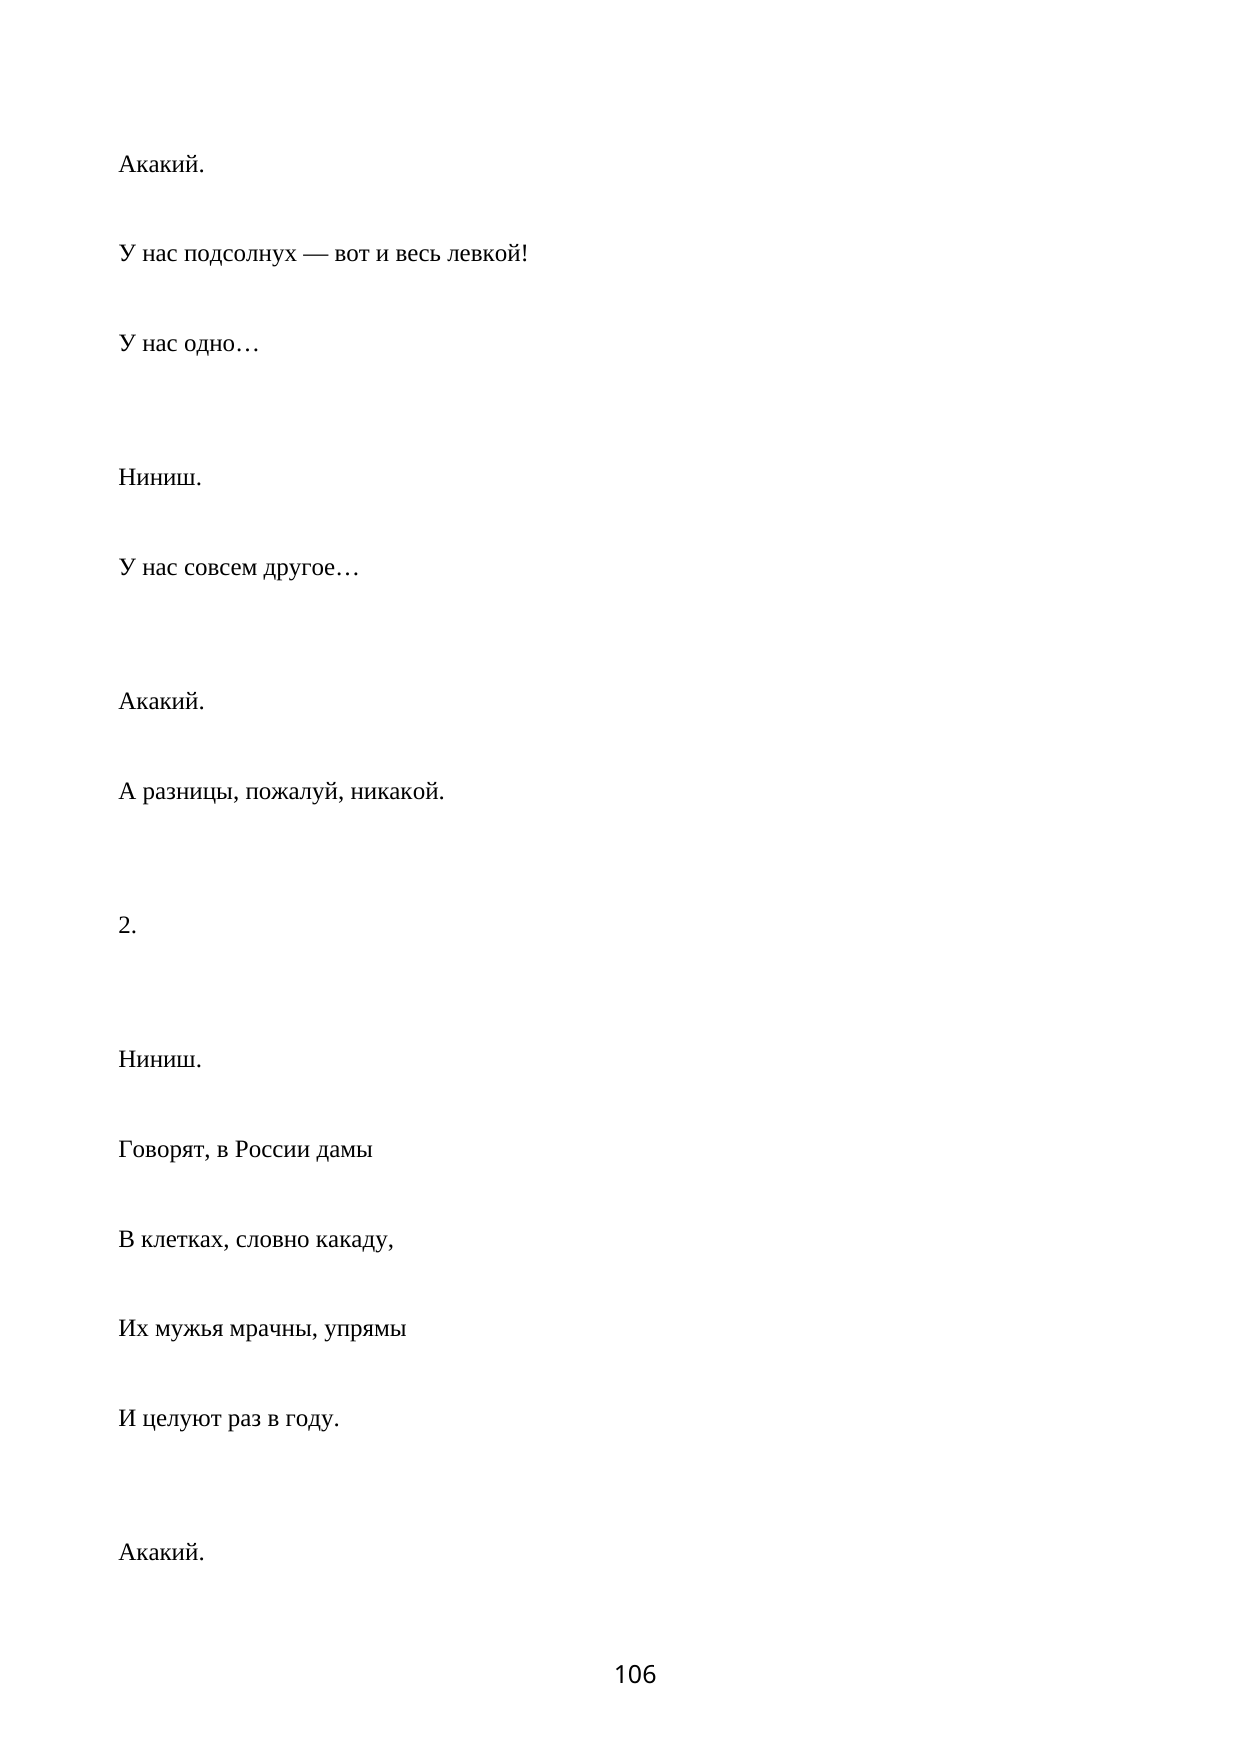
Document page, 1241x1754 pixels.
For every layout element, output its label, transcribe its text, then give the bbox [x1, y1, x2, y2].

text Говорят, в России дамы [118, 1134, 1152, 1163]
text Акакий. [118, 149, 1152, 177]
text У нас одно… [118, 328, 1152, 357]
text А разницы, пожалуй, никакой. [118, 776, 1152, 804]
text У нас подсолнух — вот и весь левкой! [118, 238, 1152, 267]
text Ниниш. [118, 1044, 1152, 1073]
text И целуют раз в году. [118, 1403, 1152, 1432]
text Акакий. [118, 686, 1152, 715]
text Ниниш. [118, 462, 1152, 491]
text В клетках, словно какаду, [118, 1224, 1152, 1252]
text У нас совсем другое… [118, 552, 1152, 581]
text Их мужья мрачны, упрямы [118, 1313, 1152, 1342]
text 2. [118, 910, 1152, 939]
text Акакий. [118, 1537, 1152, 1566]
